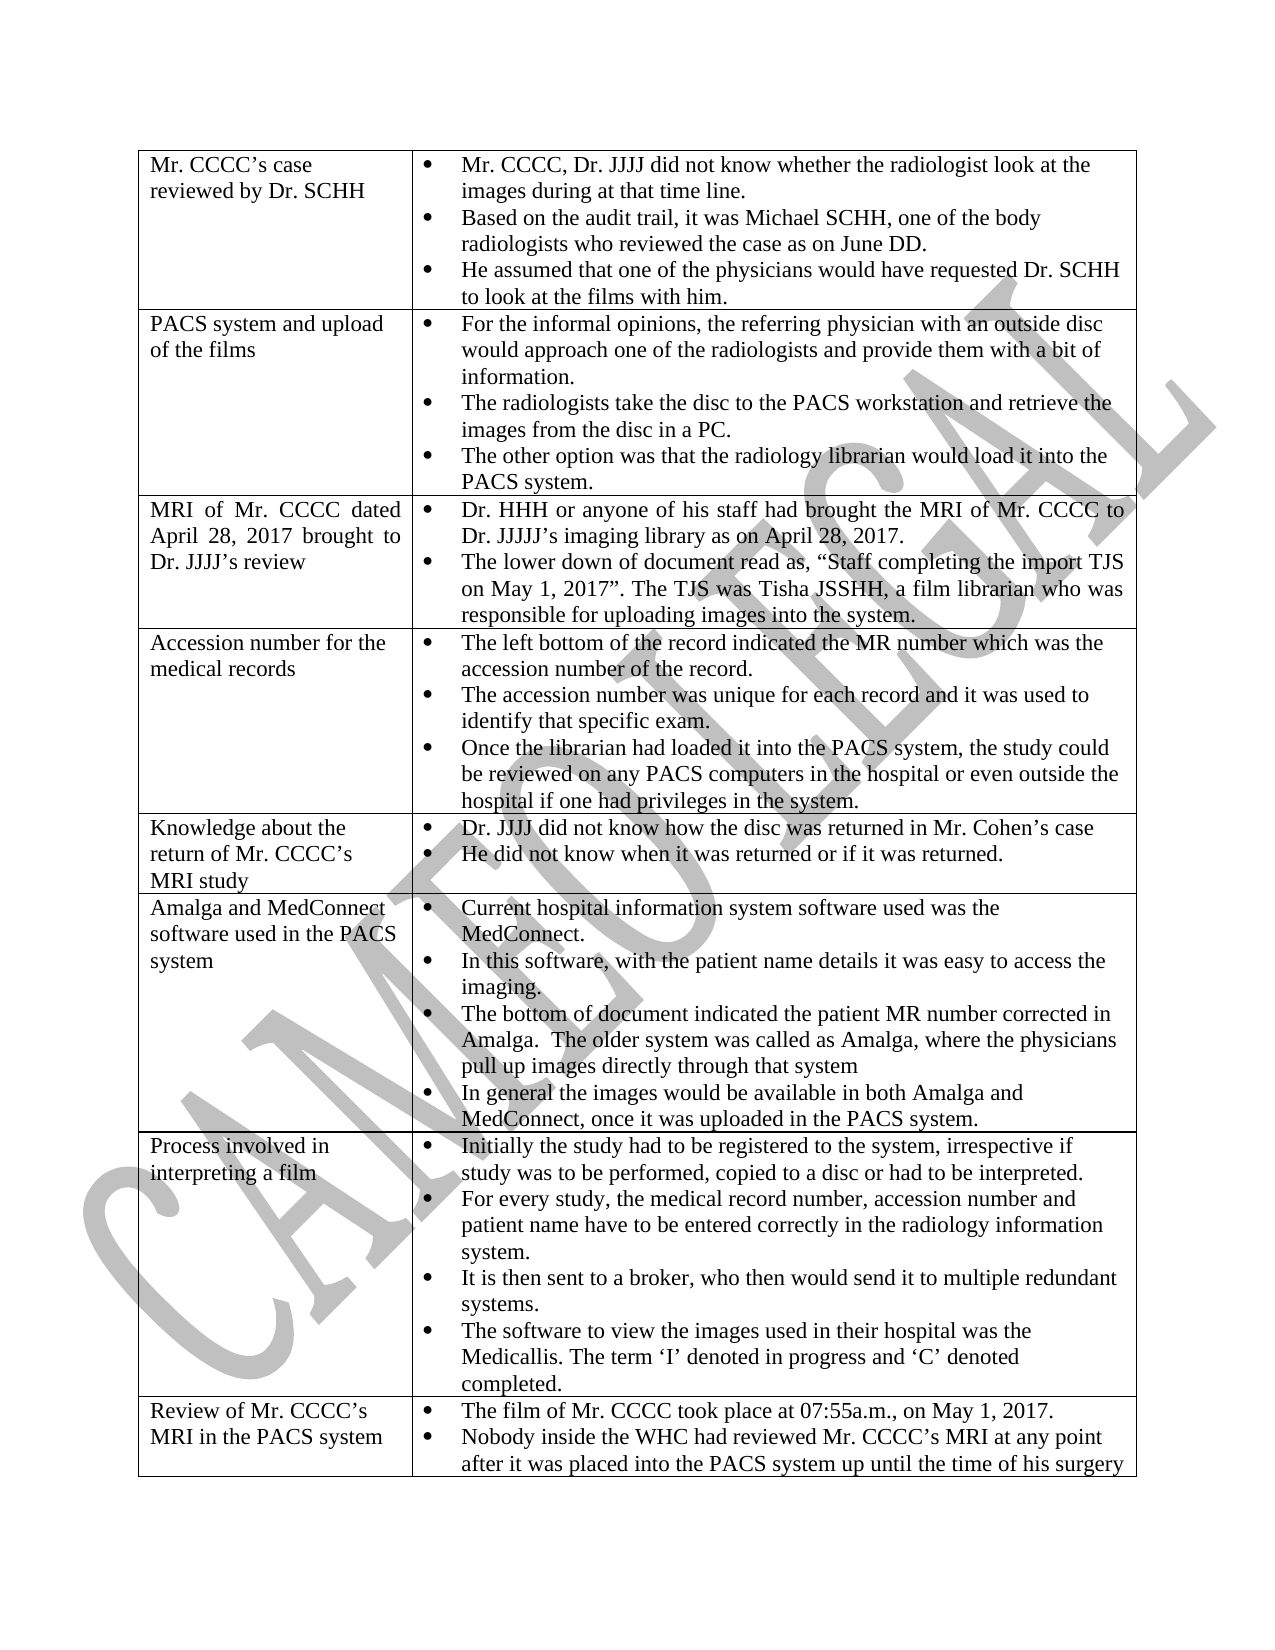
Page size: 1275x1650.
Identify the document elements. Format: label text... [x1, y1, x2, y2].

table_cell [139, 1397, 412, 1476]
table_cell Mr. CCCC, Dr. JJJJ did not know whether the radiologist look at the images during at that time line. Based on the audit trail, it was Michael SCHH, one of the body radiologists who reviewed the case as on June DD. He assumed that one of the physicians would have requested Dr. SCHH to look at the films with him. [413, 151, 1136, 309]
table_cell Accession number for the medical records [139, 629, 412, 813]
table_cell The left bottom of the record indicated the MR number which was the accession number of the record. The accession number was unique for each record and it was used to identify that specific exam. Once the librarian had loaded it into the PACS system, the study could be reviewed on any PACS computers in the hospital or even outside the hospital if one had privileges in the system. [413, 629, 1136, 813]
table_cell Process involved in interpreting a film [139, 1133, 412, 1396]
table_cell Amalga and MedConnect software used in the PACS system [139, 894, 412, 1131]
table_cell PACS system and upload of the films [139, 310, 412, 495]
table_cell MRI of Mr. CCCC dated April 28, 2017 brought to Dr. JJJJ’s review [139, 496, 412, 627]
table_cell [413, 1397, 1136, 1476]
table_cell Current hospital information system software used was the MedConnect. In this software, with the patient name details it was easy to access the imaging. The bottom of document indicated the patient MR number corrected in Amalga. The older system was called as Amalga, where the physicians pull up images directly through that system In general the images would be available in both Amalga and MedConnect, once it was uploaded in the PACS system. [413, 894, 1136, 1131]
table_cell Initially the study had to be registered to the system, irrespective if study was to be performed, copied to a disc or had to be interpreted. For every study, the medical record number, accession number and patient name have to be entered correctly in the radiology information system. It is then sent to a broker, who then would send it to multiple redundant systems. The software to view the images used in their hospital was the Medicallis. The term ‘I’ denoted in progress and ‘C’ denoted completed. [413, 1133, 1136, 1396]
table_cell Dr. HHH or anyone of his staff had brought the MRI of Mr. CCCC to Dr. JJJJJ’s imaging library as on April 28, 2017. The lower down of document read as, “Staff completing the import TJS on May 1, 2017”. The TJS was Tisha JSSHH, a film librarian who was responsible for uploading images into the system. [413, 496, 1136, 627]
table_cell Dr. JJJJ did not know how the disc was returned in Mr. Cohen’s case He did not know when it was returned or if it was returned. [413, 814, 1136, 893]
table_cell For the informal opinions, the referring physician with an outside disc would approach one of the radiologists and provide them with a bit of information. The radiologists take the disc to the PACS workstation and retrieve the images from the disc in a PC. The other option was that the radiology librarian would load it into the PACS system. [413, 310, 1136, 495]
table_cell Mr. CCCC’s case reviewed by Dr. SCHH [139, 151, 412, 309]
table_cell Knowledge about the return of Mr. CCCC’s MRI study [139, 814, 412, 893]
